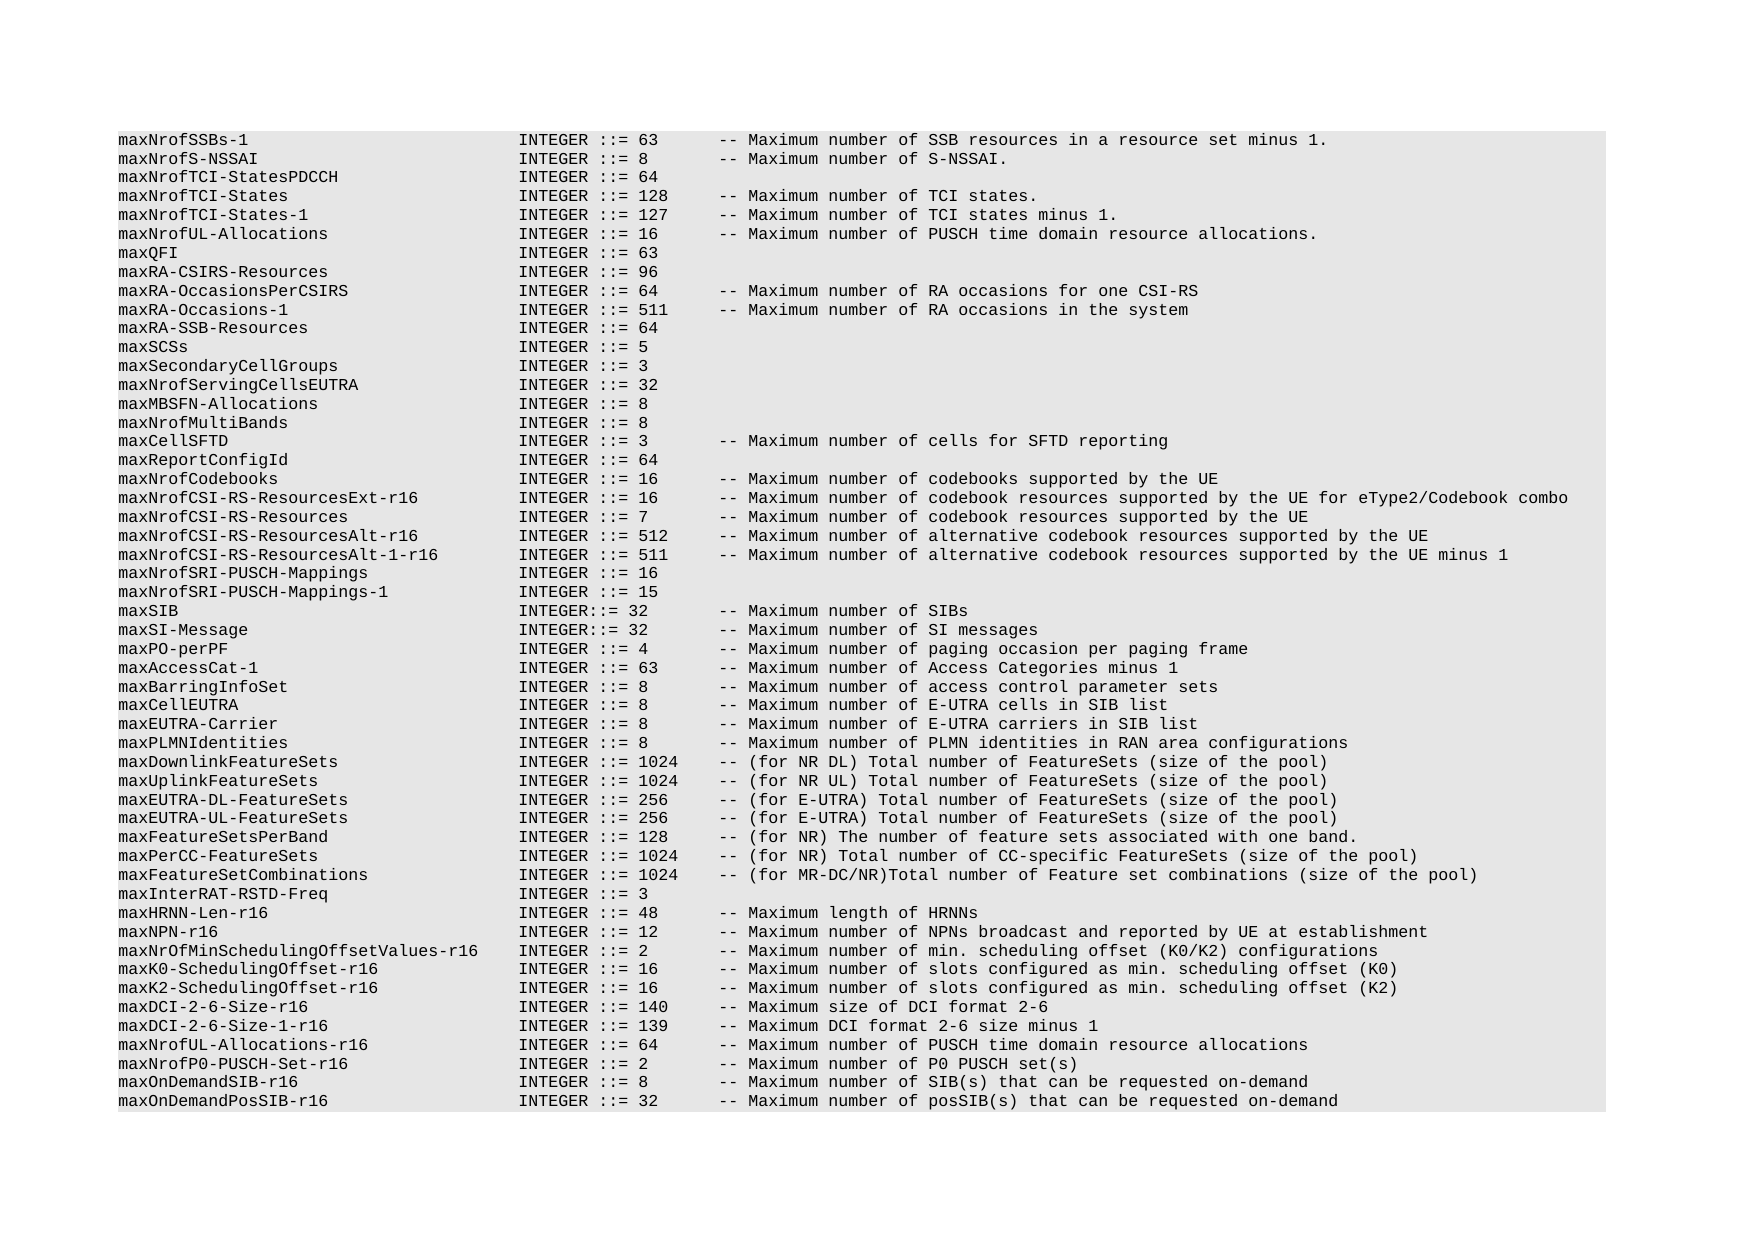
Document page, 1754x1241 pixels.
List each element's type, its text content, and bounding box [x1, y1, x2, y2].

text maxPO-perPF INTEGER ::= 4 -- Maximum number of paging occasion per paging frame [118, 640, 1606, 659]
text maxRA-OccasionsPerCSIRS INTEGER ::= 64 -- Maximum number of RA occasions for one CSI-RS [118, 282, 1606, 301]
text maxNrofTCI-States INTEGER ::= 128 -- Maximum number of TCI states. [118, 188, 1606, 207]
text maxQFI INTEGER ::= 63 [118, 244, 1606, 263]
text maxReportConfigId INTEGER ::= 64 [118, 452, 1606, 471]
text maxRA-SSB-Resources INTEGER ::= 64 [118, 320, 1606, 339]
text maxCellEUTRA INTEGER ::= 8 -- Maximum number of E-UTRA cells in SIB list [118, 697, 1606, 716]
text maxEUTRA-Carrier INTEGER ::= 8 -- Maximum number of E-UTRA carriers in SIB list [118, 716, 1606, 735]
text maxNPN-r16 INTEGER ::= 12 -- Maximum number of NPNs broadcast and reported by UE at establishment [118, 923, 1606, 942]
text maxEUTRA-UL-FeatureSets INTEGER ::= 256 -- (for E-UTRA) Total number of FeatureSets (size of the pool) [118, 810, 1606, 829]
text maxAccessCat-1 INTEGER ::= 63 -- Maximum number of Access Categories minus 1 [118, 659, 1606, 678]
text maxDCI-2-6-Size-1-r16 INTEGER ::= 139 -- Maximum DCI format 2-6 size minus 1 [118, 1017, 1606, 1036]
text maxNrofTCI-States-1 INTEGER ::= 127 -- Maximum number of TCI states minus 1. [118, 207, 1606, 226]
text maxEUTRA-DL-FeatureSets INTEGER ::= 256 -- (for E-UTRA) Total number of FeatureSets (size of the pool) [118, 791, 1606, 810]
text maxCellSFTD INTEGER ::= 3 -- Maximum number of cells for SFTD reporting [118, 433, 1606, 452]
text maxDownlinkFeatureSets INTEGER ::= 1024 -- (for NR DL) Total number of FeatureSets (size of the pool) [118, 753, 1606, 772]
text maxNrofUL-Allocations-r16 INTEGER ::= 64 -- Maximum number of PUSCH time domain resource allocations [118, 1036, 1606, 1055]
text maxK2-SchedulingOffset-r16 INTEGER ::= 16 -- Maximum number of slots configured as min. scheduling offset (K2) [118, 980, 1606, 999]
text maxSecondaryCellGroups INTEGER ::= 3 [118, 358, 1606, 376]
text maxNrofCSI-RS-ResourcesExt-r16 INTEGER ::= 16 -- Maximum number of codebook resources supported by the UE for eType2/Codebook combo [118, 489, 1606, 508]
text maxInterRAT-RSTD-Freq INTEGER ::= 3 [118, 886, 1606, 904]
text maxOnDemandPosSIB-r16 INTEGER ::= 32 -- Maximum number of posSIB(s) that can be requested on-demand [118, 1093, 1606, 1112]
text maxSIB INTEGER::= 32 -- Maximum number of SIBs [118, 603, 1606, 622]
text maxOnDemandSIB-r16 INTEGER ::= 8 -- Maximum number of SIB(s) that can be requested on-demand [118, 1074, 1606, 1093]
text maxNrofServingCellsEUTRA INTEGER ::= 32 [118, 376, 1606, 395]
text maxDCI-2-6-Size-r16 INTEGER ::= 140 -- Maximum size of DCI format 2-6 [118, 999, 1606, 1017]
text maxPLMNIdentities INTEGER ::= 8 -- Maximum number of PLMN identities in RAN area configurations [118, 735, 1606, 753]
text maxMBSFN-Allocations INTEGER ::= 8 [118, 395, 1606, 414]
text maxNrofCodebooks INTEGER ::= 16 -- Maximum number of codebooks supported by the UE [118, 471, 1606, 489]
text maxFeatureSetsPerBand INTEGER ::= 128 -- (for NR) The number of feature sets associated with one band. [118, 829, 1606, 848]
text maxRA-CSIRS-Resources INTEGER ::= 96 [118, 263, 1606, 282]
text maxNrofP0-PUSCH-Set-r16 INTEGER ::= 2 -- Maximum number of P0 PUSCH set(s) [118, 1055, 1606, 1074]
text maxNrofSSBs-1 INTEGER ::= 63 -- Maximum number of SSB resources in a resource set minus 1. [118, 131, 1606, 150]
text maxNrofTCI-StatesPDCCH INTEGER ::= 64 [118, 169, 1606, 188]
text maxFeatureSetCombinations INTEGER ::= 1024 -- (for MR-DC/NR)Total number of Feature set combinations (size of the pool) [118, 867, 1606, 886]
text maxUplinkFeatureSets INTEGER ::= 1024 -- (for NR UL) Total number of FeatureSets (size of the pool) [118, 772, 1606, 791]
text maxNrofSRI-PUSCH-Mappings INTEGER ::= 16 [118, 565, 1606, 584]
text maxSCSs INTEGER ::= 5 [118, 339, 1606, 358]
text maxNrofS-NSSAI INTEGER ::= 8 -- Maximum number of S-NSSAI. [118, 150, 1606, 169]
text maxBarringInfoSet INTEGER ::= 8 -- Maximum number of access control parameter sets [118, 678, 1606, 697]
text maxPerCC-FeatureSets INTEGER ::= 1024 -- (for NR) Total number of CC-specific FeatureSets (size of the pool) [118, 848, 1606, 867]
text maxNrofCSI-RS-ResourcesAlt-1-r16 INTEGER ::= 511 -- Maximum number of alternative codebook resources supported by the UE minus 1 [118, 546, 1606, 565]
text maxRA-Occasions-1 INTEGER ::= 511 -- Maximum number of RA occasions in the system [118, 301, 1606, 320]
text maxNrOfMinSchedulingOffsetValues-r16 INTEGER ::= 2 -- Maximum number of min. scheduling offset (K0/K2) configurations [118, 942, 1606, 961]
text maxNrofUL-Allocations INTEGER ::= 16 -- Maximum number of PUSCH time domain resource allocations. [118, 226, 1606, 244]
text maxNrofMultiBands INTEGER ::= 8 [118, 414, 1606, 433]
text maxK0-SchedulingOffset-r16 INTEGER ::= 16 -- Maximum number of slots configured as min. scheduling offset (K0) [118, 961, 1606, 980]
text maxNrofSRI-PUSCH-Mappings-1 INTEGER ::= 15 [118, 584, 1606, 603]
text maxHRNN-Len-r16 INTEGER ::= 48 -- Maximum length of HRNNs [118, 904, 1606, 923]
text maxNrofCSI-RS-ResourcesAlt-r16 INTEGER ::= 512 -- Maximum number of alternative codebook resources supported by the UE [118, 527, 1606, 546]
text maxNrofCSI-RS-Resources INTEGER ::= 7 -- Maximum number of codebook resources supported by the UE [118, 508, 1606, 527]
text maxSI-Message INTEGER::= 32 -- Maximum number of SI messages [118, 622, 1606, 640]
